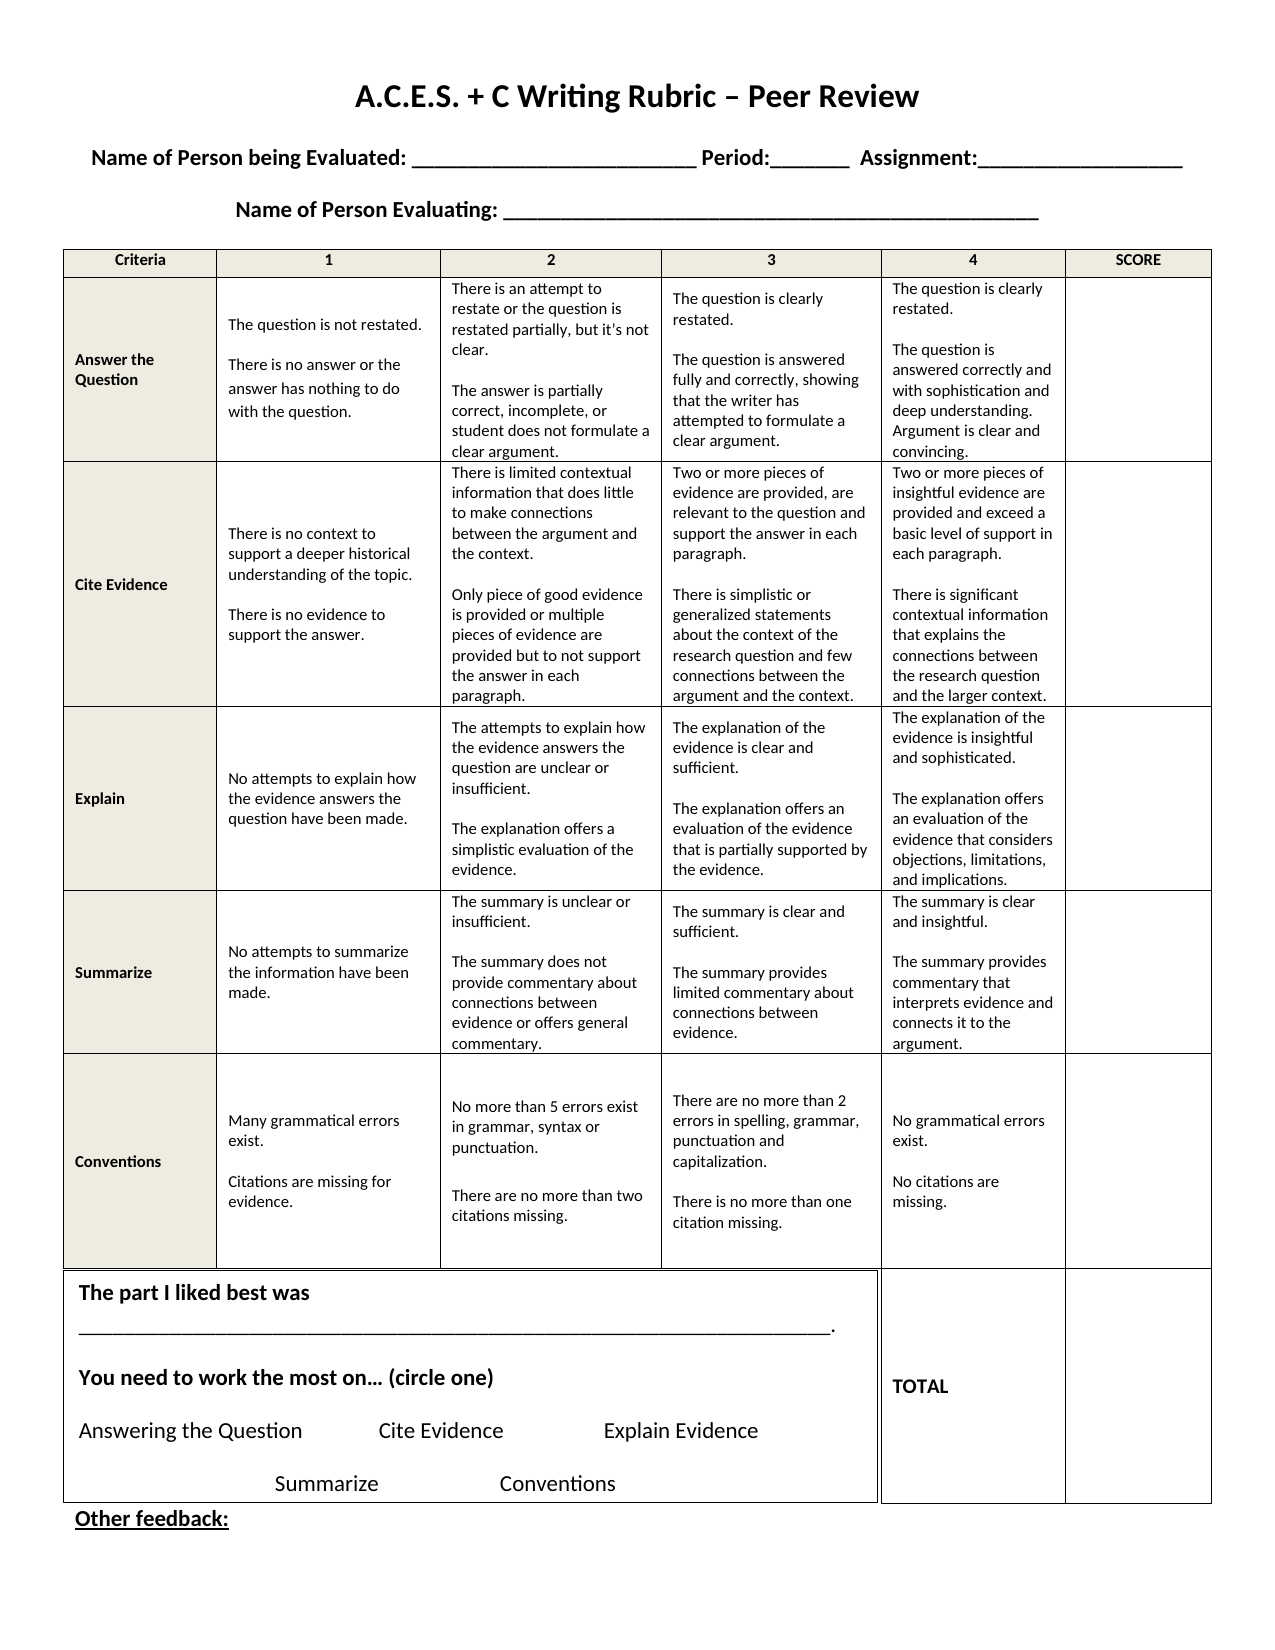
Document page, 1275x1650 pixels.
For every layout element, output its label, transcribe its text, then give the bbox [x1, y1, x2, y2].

table_cell The question is clearly restated. The question is answered fully and correctly, showing that the writer has attempted to formulate a clear argument. [662, 278, 881, 461]
table_cell Conventions [64, 1054, 216, 1268]
table_header SCORE [1066, 250, 1211, 277]
text A.C.E.S. + C Writing Rubric – Peer Review [75, 75, 1200, 116]
text Name of Person being Evaluated: _________________________ Period:_______ Assignment:__________________ [75, 143, 1200, 171]
table_cell [1066, 278, 1211, 461]
table_cell The summary is clear and sufficient. The summary provides limited commentary about connections between evidence. [662, 891, 881, 1053]
table_cell There are no more than 2 errors in spelling, grammar, punctuation and capitalization. There is no more than one citation missing. [662, 1054, 881, 1268]
table_cell The explanation of the evidence is insightful and sophisticated. The explanation offers an evaluation of the evidence that considers objections, limitations, and implications. [882, 707, 1065, 890]
table_header 3 [662, 250, 881, 277]
table_cell No grammatical errors exist. No citations are missing. [882, 1054, 1065, 1268]
table_cell No attempts to summarize the information have been made. [217, 891, 440, 1053]
table_header 1 [217, 250, 440, 277]
table_cell No attempts to explain how the evidence answers the question have been made. [217, 707, 440, 890]
table_cell Two or more pieces of evidence are provided, are relevant to the question and support the answer in each paragraph. There is simplistic or generalized statements about the context of the research question and few connections between the argument and the context. [662, 462, 881, 706]
table_cell [1066, 1269, 1211, 1503]
table_cell [1066, 462, 1211, 706]
table_cell There is limited contextual information that does little to make connections between the argument and the context. Only piece of good evidence is provided or multiple pieces of evidence are provided but to not support the answer in each paragraph. [441, 462, 661, 706]
table_cell The explanation of the evidence is clear and sufficient. The explanation offers an evaluation of the evidence that is partially supported by the evidence. [662, 707, 881, 890]
table_cell Two or more pieces of insightful evidence are provided and exceed a basic level of support in each paragraph. There is significant contextual information that explains the connections between the research question and the larger context. [882, 462, 1065, 706]
table_header 4 [882, 250, 1065, 277]
table_cell [661, 1269, 881, 1503]
table_cell The summary is clear and insightful. The summary provides commentary that interprets evidence and connects it to the argument. [882, 891, 1065, 1053]
table_header Criteria [64, 250, 216, 277]
table_cell There is an attempt to restate or the question is restated partially, but it’s not clear. The answer is partially correct, incomplete, or student does not formulate a clear argument. [441, 278, 661, 461]
table_cell The question is not restated. There is no answer or the answer has nothing to do with the question. [217, 278, 440, 461]
table_cell Summarize [64, 891, 216, 1053]
table_cell [1066, 891, 1211, 1053]
table_cell [1066, 1054, 1211, 1268]
text Name of Person Evaluating: _______________________________________________ [75, 196, 1200, 224]
table_cell The attempts to explain how the evidence answers the question are unclear or insufficient. The explanation offers a simplistic evaluation of the evidence. [441, 707, 661, 890]
table_cell There is no context to support a deeper historical understanding of the topic. There is no evidence to support the answer. [217, 462, 440, 706]
text Other feedback: [75, 1504, 1200, 1532]
table_cell Answer the Question [64, 278, 216, 461]
table_cell [1066, 707, 1211, 890]
table_cell Cite Evidence [64, 462, 216, 706]
table_cell TOTAL [882, 1269, 1065, 1503]
table_cell No more than 5 errors exist in grammar, syntax or punctuation. There are no more than two citations missing. [441, 1054, 661, 1268]
table_header 2 [441, 250, 661, 277]
table_cell The summary is unclear or insufficient. The summary does not provide commentary about connections between evidence or offers general commentary. [441, 891, 661, 1053]
table_cell Explain [64, 707, 216, 890]
table_cell Many grammatical errors exist. Citations are missing for evidence. [217, 1054, 440, 1268]
table_cell The question is clearly restated. The question is answered correctly and with sophistication and deep understanding. Argument is clear and convincing. [882, 278, 1065, 461]
